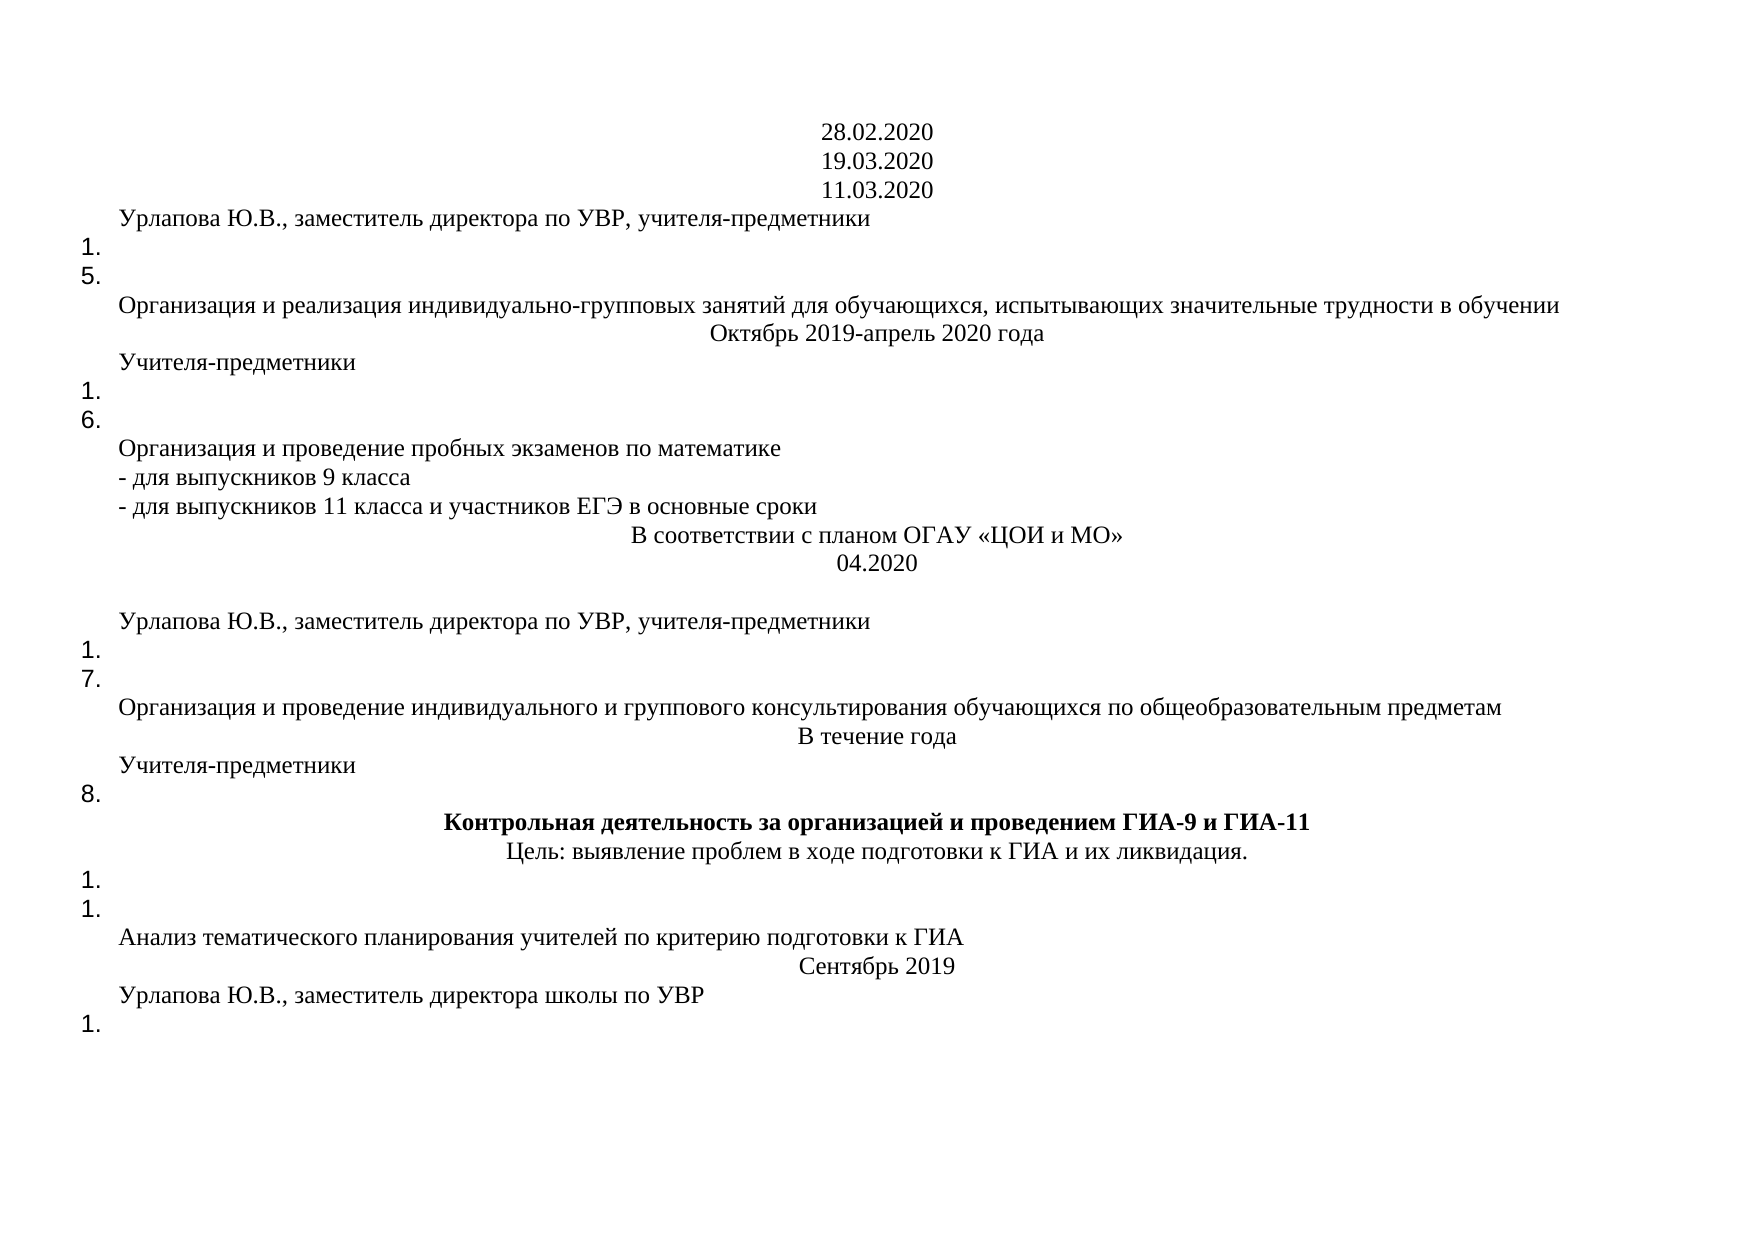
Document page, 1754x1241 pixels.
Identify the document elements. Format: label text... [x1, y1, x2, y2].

text Сентябрь 2019 [118, 951, 1636, 980]
text Цель: выявление проблем в ходе подготовки к ГИА и их ликвидация. [118, 836, 1636, 865]
text Учителя-предметники [118, 347, 1636, 376]
text 19.03.2020 [118, 146, 1636, 175]
text Контрольная деятельность за организацией и проведением ГИА-9 и ГИА-11 [118, 807, 1636, 836]
text Анализ тематического планирования учителей по критерию подготовки к ГИА [118, 922, 1636, 951]
text В соответствии с планом ОГАУ «ЦОИ и МО» [118, 520, 1636, 548]
text Урлапова Ю.В., заместитель директора по УВР, учителя-предметники [118, 203, 1636, 232]
text 28.02.2020 [118, 117, 1636, 146]
text - для выпускников 9 класса [118, 462, 1636, 491]
text 11.03.2020 [118, 175, 1636, 203]
text Учителя-предметники [118, 750, 1636, 778]
text Организация и проведение индивидуального и группового консультирования обучающихся по общеобразовательным предметам [118, 692, 1636, 721]
text Организация и проведение пробных экзаменов по математике [118, 433, 1636, 462]
text Организация и реализация индивидуально-групповых занятий для обучающихся, испытывающих значительные трудности в обучении [118, 290, 1636, 318]
text 04.2020 [118, 548, 1636, 577]
text Урлапова Ю.В., заместитель директора по УВР, учителя-предметники [118, 606, 1636, 635]
text - для выпускников 11 класса и участников ЕГЭ в основные сроки [118, 491, 1636, 520]
text Октябрь 2019-апрель 2020 года [118, 318, 1636, 347]
text В течение года [118, 721, 1636, 750]
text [118, 980, 1636, 1008]
